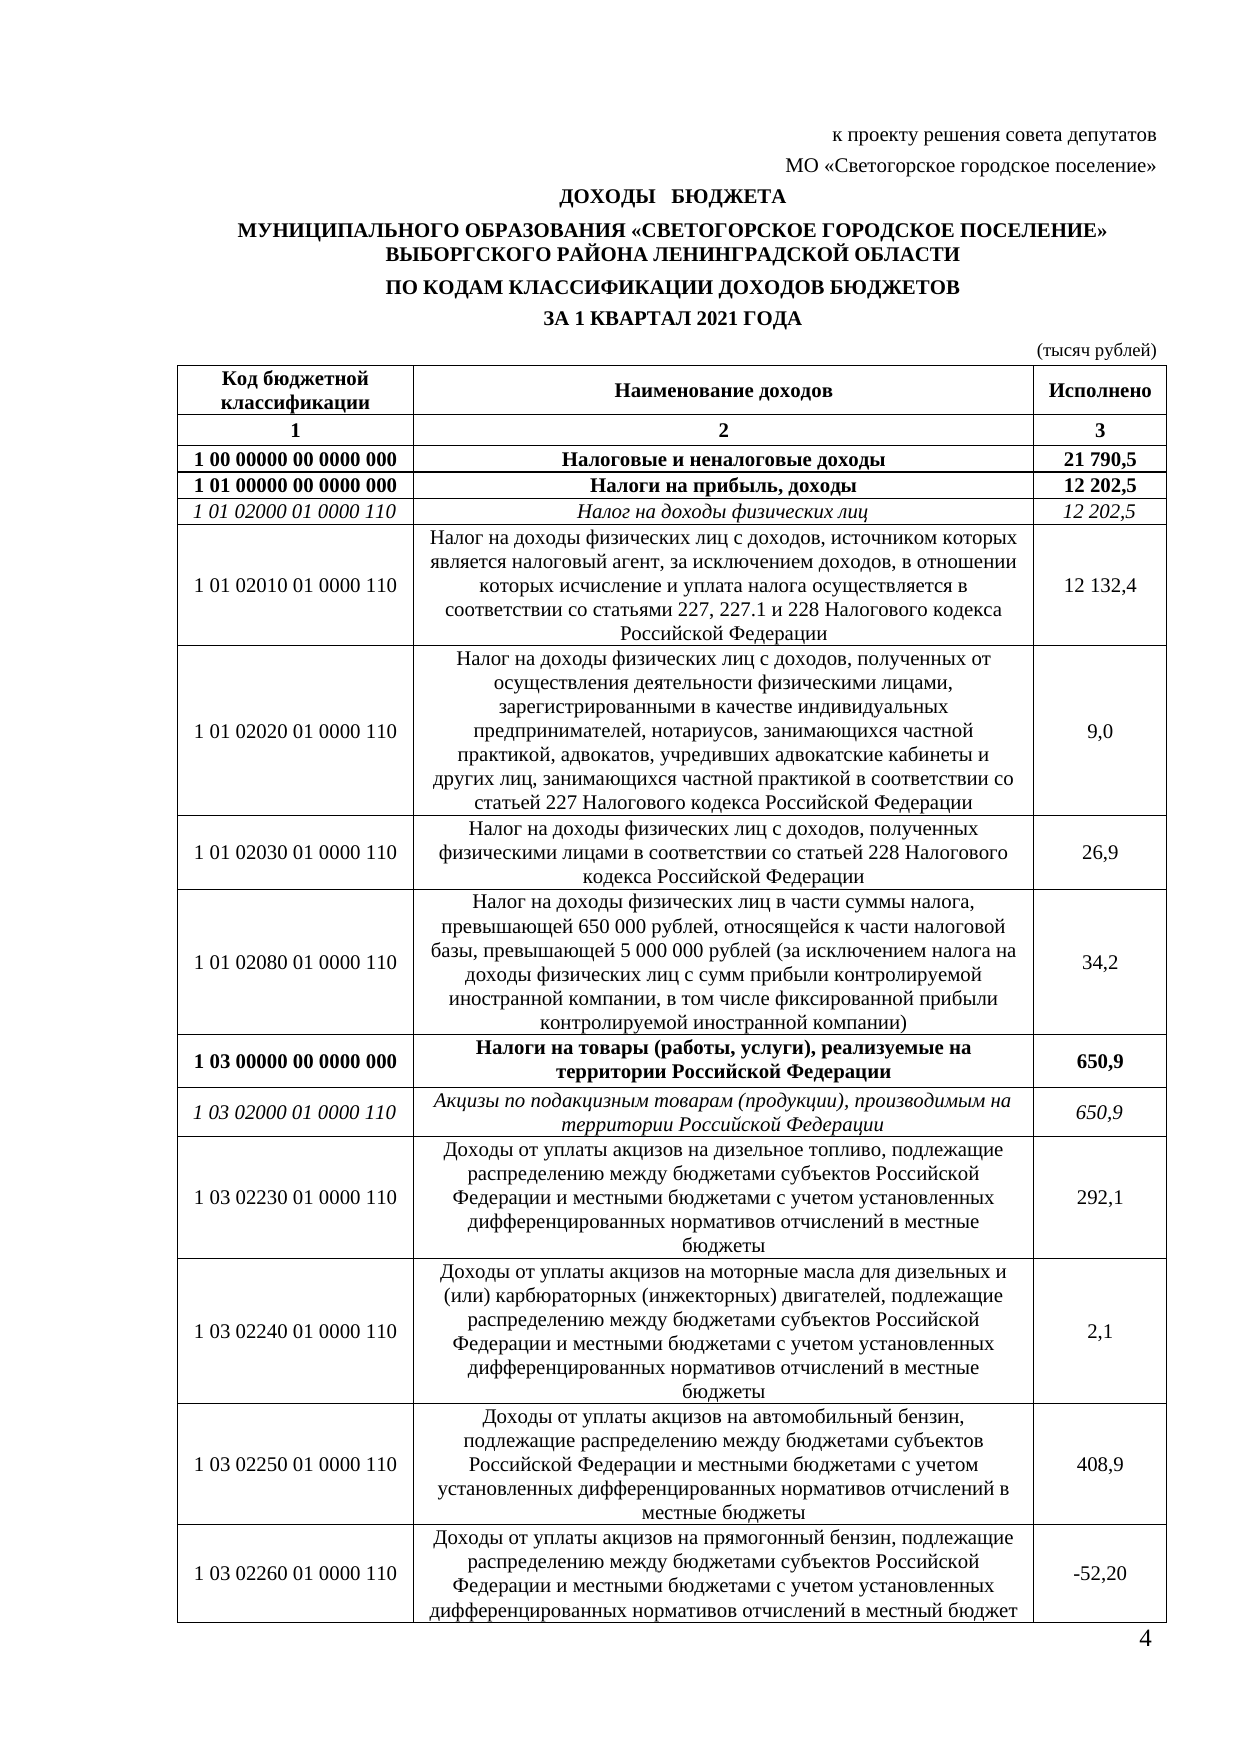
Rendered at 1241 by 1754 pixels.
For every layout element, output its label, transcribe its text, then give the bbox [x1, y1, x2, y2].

table_cell Код бюджетной классификации [178, 366, 413, 414]
table_cell 1 03 02250 01 0000 110 [178, 1404, 413, 1524]
table_cell 1 01 02010 01 0000 110 [178, 525, 413, 645]
table_cell к проекту решения совета депутатов [177, 118, 1168, 149]
table_cell Налог на доходы физических лиц с доходов, полученных физическими лицами в соответствии со статьей 228 Налогового кодекса Российской Федерации [414, 816, 1033, 888]
table_cell 1 [178, 415, 413, 445]
table_cell Налоги на прибыль, доходы [414, 473, 1033, 497]
table_cell Доходы от уплаты акцизов на автомобильный бензин, подлежащие распределению между бюджетами субъектов Российской Федерации и местными бюджетами с учетом установленных дифференцированных нормативов отчислений в местные бюджеты [414, 1404, 1033, 1524]
table_cell Налог на доходы физических лиц [414, 499, 1033, 523]
table_cell 1 03 02000 01 0000 110 [178, 1088, 413, 1136]
table_cell ЗА 1 КВАРТАЛ 2021 ГОДА [177, 303, 1168, 334]
table_cell (тысяч рублей) [177, 334, 1168, 365]
table_cell 21 790,5 [1034, 446, 1166, 471]
table_cell 650,9 [1034, 1035, 1166, 1087]
table_cell Налог на доходы физических лиц с доходов, источником которых является налоговый агент, за исключением доходов, в отношении которых исчисление и уплата налога осуществляется в соответствии со статьями 227, 227.1 и 228 Налогового кодекса Российской Федерации [414, 525, 1033, 645]
table_cell 12 132,4 [1034, 525, 1166, 645]
table_cell 650,9 [1034, 1088, 1166, 1136]
table_cell 12 202,5 [1034, 499, 1166, 523]
table_cell 12 202,5 [1034, 473, 1166, 497]
table_cell 26,9 [1034, 816, 1166, 888]
table_cell 34,2 [1034, 890, 1166, 1034]
table_cell 1 03 02230 01 0000 110 [178, 1137, 413, 1257]
table_cell МУНИЦИПАЛЬНОГО ОБРАЗОВАНИЯ «СВЕТОГОРСКОЕ ГОРОДСКОЕ ПОСЕЛЕНИЕ» ВЫБОРГСКОГО РАЙОНА ЛЕНИНГРАДСКОЙ ОБЛАСТИ [177, 212, 1168, 271]
table_cell 1 03 00000 00 0000 000 [178, 1035, 413, 1087]
table_cell 408,9 [1034, 1404, 1166, 1524]
table_cell Доходы от уплаты акцизов на прямогонный бензин, подлежащие распределению между бюджетами субъектов Российской Федерации и местными бюджетами с учетом установленных дифференцированных нормативов отчислений в местный бюджет [414, 1525, 1033, 1622]
table_cell ДОХОДЫ БЮДЖЕТА [177, 181, 1168, 212]
table_cell 3 [1034, 415, 1166, 445]
table_cell Наименование доходов [414, 366, 1033, 414]
table_cell Исполнено [1034, 366, 1166, 414]
table_cell 1 01 02030 01 0000 110 [178, 816, 413, 888]
table_cell Налоги на товары (работы, услуги), реализуемые на территории Российской Федерации [414, 1035, 1033, 1087]
table_cell Налог на доходы физических лиц в части суммы налога, превышающей 650 000 рублей, относящейся к части налоговой базы, превышающей 5 000 000 рублей (за исключением налога на доходы физических лиц с сумм прибыли контролируемой иностранной компании, в том числе фиксированной прибыли контролируемой иностранной компании) [414, 890, 1033, 1034]
table_cell 2 [414, 415, 1033, 445]
table_cell -52,20 [1034, 1525, 1166, 1622]
table_cell 1 03 02260 01 0000 110 [178, 1525, 413, 1622]
table_cell 1 00 00000 00 0000 000 [178, 446, 413, 471]
table_cell 1 01 02020 01 0000 110 [178, 646, 413, 815]
table_cell Доходы от уплаты акцизов на дизельное топливо, подлежащие распределению между бюджетами субъектов Российской Федерации и местными бюджетами с учетом установленных дифференцированных нормативов отчислений в местные бюджеты [414, 1137, 1033, 1257]
table_cell Налог на доходы физических лиц с доходов, полученных от осуществления деятельности физическими лицами, зарегистрированными в качестве индивидуальных предпринимателей, нотариусов, занимающихся частной практикой, адвокатов, учредивших адвокатские кабинеты и других лиц, занимающихся частной практикой в соответствии со статьей 227 Налогового кодекса Российской Федерации [414, 646, 1033, 815]
table_cell 1 01 02000 01 0000 110 [178, 499, 413, 523]
table_cell Акцизы по подакцизным товарам (продукции), производимым на территории Российской Федерации [414, 1088, 1033, 1136]
table_cell Налоговые и неналоговые доходы [414, 446, 1033, 471]
table_cell 2,1 [1034, 1259, 1166, 1403]
table_cell 1 01 00000 00 0000 000 [178, 473, 413, 497]
table_cell МО «Светогорское городское поселение» [177, 149, 1168, 181]
table_cell 292,1 [1034, 1137, 1166, 1257]
table_cell ПО КОДАМ КЛАССИФИКАЦИИ ДОХОДОВ БЮДЖЕТОВ [177, 271, 1168, 302]
table_cell 1 03 02240 01 0000 110 [178, 1259, 413, 1403]
table_cell Доходы от уплаты акцизов на моторные масла для дизельных и (или) карбюраторных (инжекторных) двигателей, подлежащие распределению между бюджетами субъектов Российской Федерации и местными бюджетами с учетом установленных дифференцированных нормативов отчислений в местные бюджеты [414, 1259, 1033, 1403]
table_cell 9,0 [1034, 646, 1166, 815]
table_cell 1 01 02080 01 0000 110 [178, 890, 413, 1034]
